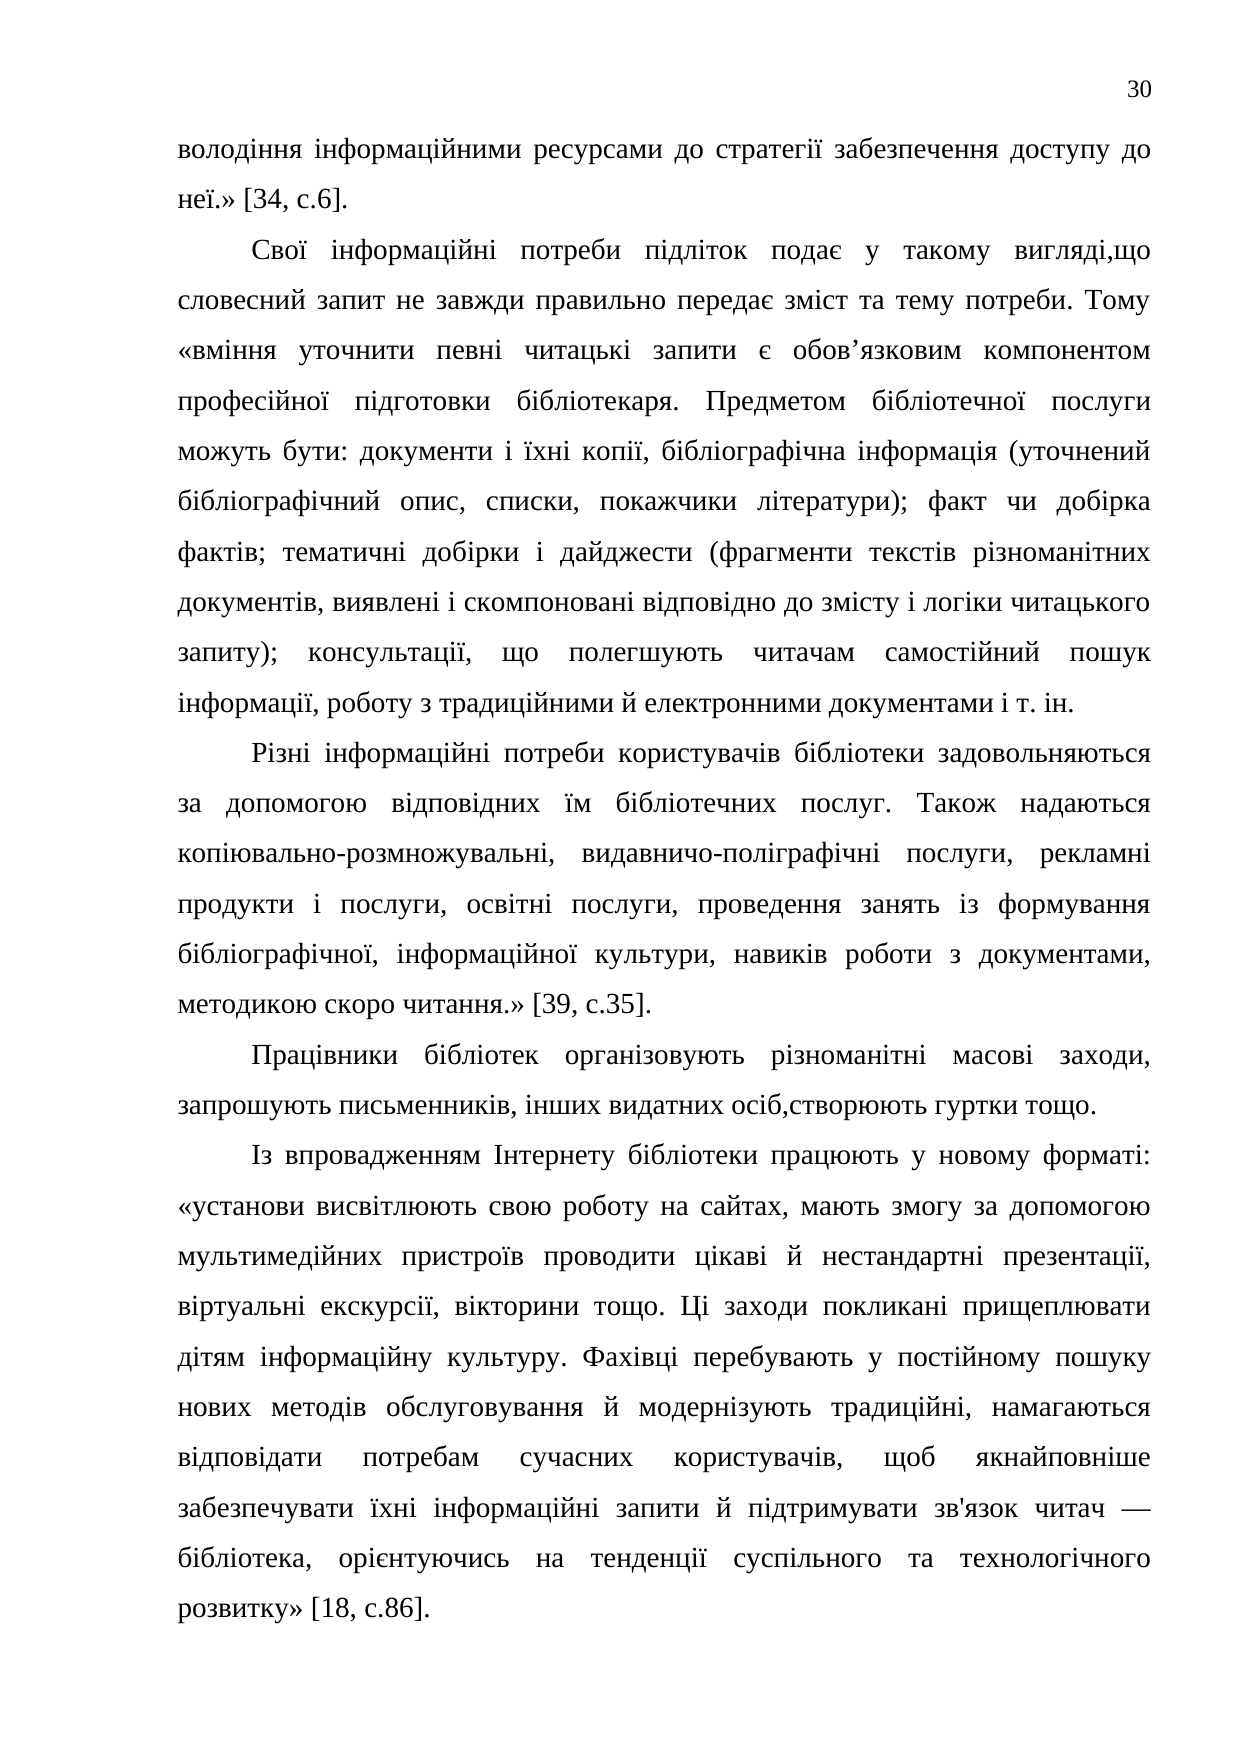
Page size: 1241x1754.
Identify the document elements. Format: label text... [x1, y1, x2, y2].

text Із впровадженням Інтернету бібліотеки працюють у новому форматі: «установи висвітлюють свою роботу на сайтах, мають змогу за допомогою мультимедійних пристроїв проводити цікаві й нестандартні презентації, віртуальні екскурсії, вікторини тощо. Ці заходи покликані прищеплювати дітям інформаційну культуру. Фахівці перебувають у постійному пошуку нових методів обслуговування й модернізують традиційні, намагаються відповідати потребам сучасних користувачів, щоб якнайповніше забезпечувати їхні інформаційні запити й підтримувати зв'язок читач — бібліотека, орієнтуючись на тенденції суспільного та технологічного розвитку» [18, с.86]. [177, 1137, 1152, 1624]
text Працівники бібліотек організовують різноманітні масові заходи, запрошують письменників, інших видатних осіб,створюють гуртки тощо. [177, 1037, 1152, 1121]
text Свої інформаційні потреби підліток подає у такому вигляді,що словесний запит не завжди правильно передає зміст та тему потреби. Тому «вміння уточнити певні читацькі запити є обов’язковим компонентом професійної підготовки бібліотекаря. Предметом бібліотечної послуги можуть бути: документи і їхні копії, бібліографічна інформація (уточнений бібліографічний опис, списки, покажчики літератури); факт чи добірка фактів; тематичні добірки і дайджести (фрагменти текстів різноманітних документів, виявлені і скомпоновані відповідно до змісту і логіки читацького запиту); консультації, що полегшують читачам самостійний пошук інформації, роботу з традиційними й електронними документами і т. ін. [177, 232, 1152, 718]
text Різні інформаційні потреби користувачів бібліотеки задовольняються за допомогою відповідних їм бібліотечних послуг. Також надаються копіювально-розмножувальні, видавничо-поліграфічні послуги, рекламні продукти і послуги, освітні послуги, проведення занять із формування бібліографічної, інформаційної культури, навиків роботи з документами, методикою скоро читання.» [39, с.35]. [177, 735, 1152, 1020]
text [177, 131, 1152, 215]
